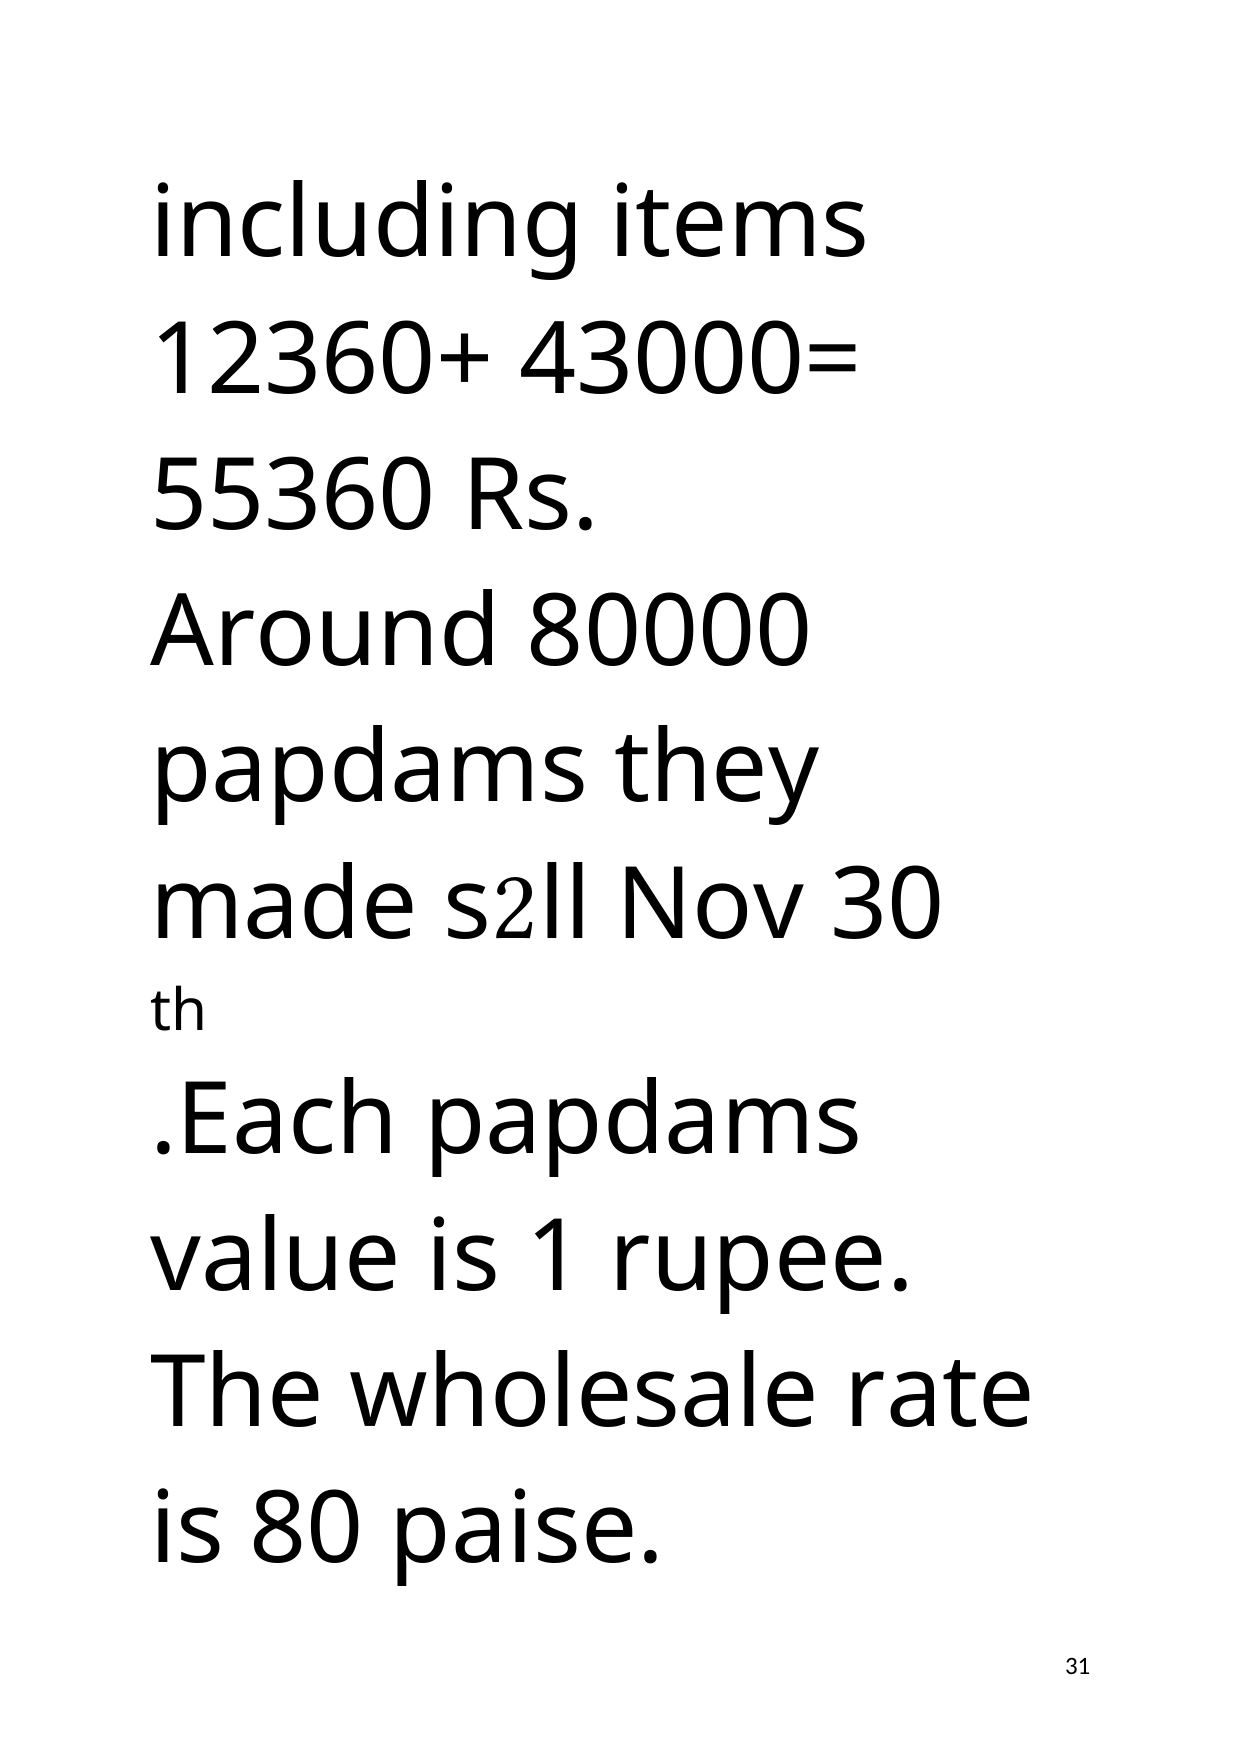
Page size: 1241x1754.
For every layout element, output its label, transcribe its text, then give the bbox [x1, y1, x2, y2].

text th [150, 967, 1090, 1047]
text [150, 150, 1090, 559]
text .Each papdams value is 1 rupee. [150, 1047, 1090, 1319]
text Around 80000 papdams they made sll Nov 30 [150, 559, 1090, 967]
text The wholesale rate is 80 paise. [150, 1319, 1090, 1592]
